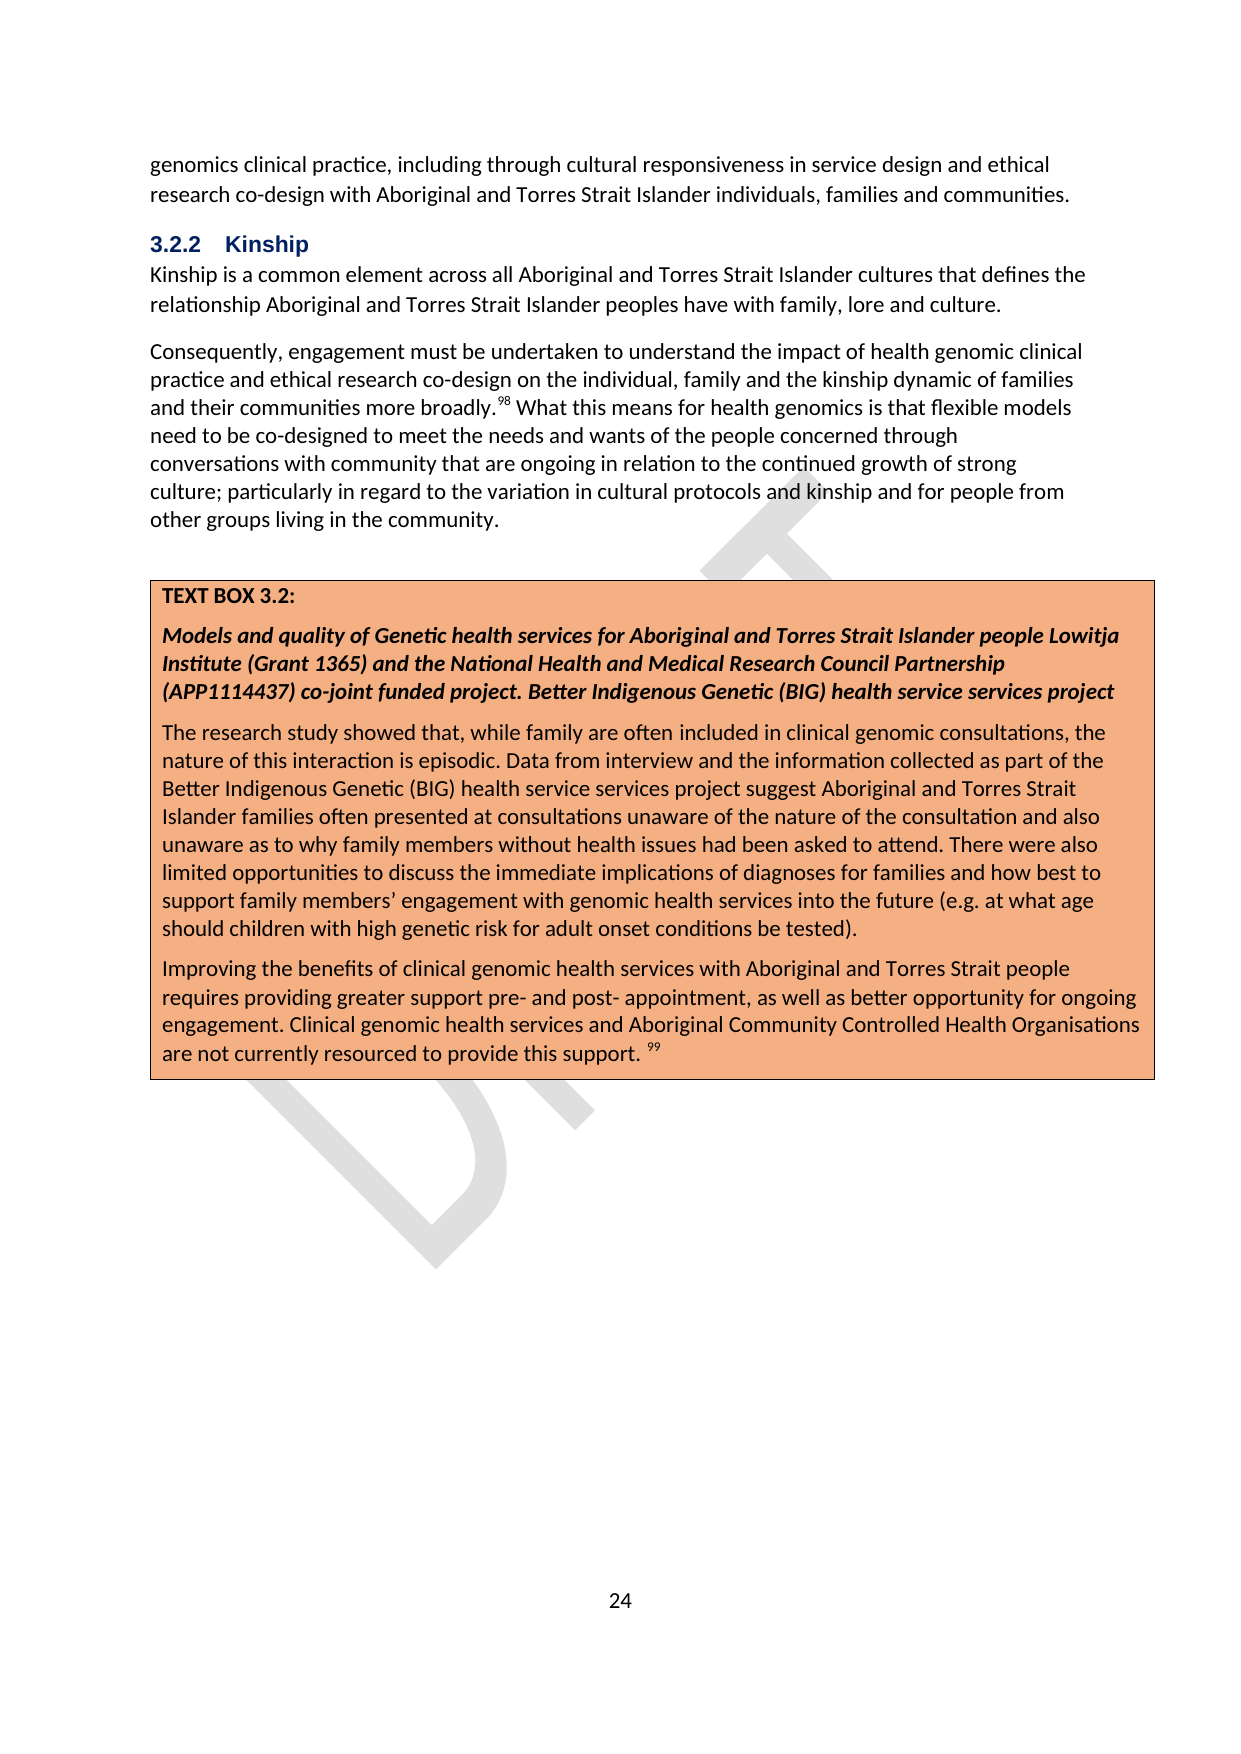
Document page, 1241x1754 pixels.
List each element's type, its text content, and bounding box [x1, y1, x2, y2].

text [150, 150, 1090, 208]
subtitle Kinship [150, 231, 1090, 258]
table_header TEXT BOX 3.2: Models and quality of Genetic health services for Aboriginal and Torres Strait Islander people Lowitja Institute (Grant 1365) and the National Health and Medical Research Council Partnership (APP1114437) co-joint funded project. Better Indigenous Genetic (BIG) health service services project The research study showed that, while family are often included in clinical genomic consultations, the nature of this interaction is episodic. Data from interview and the information collected as part of the Better Indigenous Genetic (BIG) health service services project suggest Aboriginal and Torres Strait Islander families often presented at consultations unaware of the nature of the consultation and also unaware as to why family members without health issues had been asked to attend. There were also limited opportunities to discuss the immediate implications of diagnoses for families and how best to support family members’ engagement with genomic health services into the future (e.g. at what age should children with high genetic risk for adult onset conditions be tested). Improving the benefits of clinical genomic health services with Aboriginal and Torres Strait people requires providing greater support pre- and post- appointment, as well as better opportunity for ongoing engagement. Clinical genomic health services and Aboriginal Community Controlled Health Organisations are not currently resourced to provide this support. [151, 581, 1154, 1079]
text Kinship is a common element across all Aboriginal and Torres Strait Islander cultures that defines the relationship Aboriginal and Torres Strait Islander peoples have with family, lore and culture. [150, 260, 1090, 318]
text Consequently, engagement must be undertaken to understand the impact of health genomic clinical practice and ethical research co-design on the individual, family and the kinship dynamic of families and their communities more broadly. What this means for health genomics is that flexible models need to be co-designed to meet the needs and wants of the people concerned through conversations with community that are ongoing in relation to the continued growth of strong culture; particularly in regard to the variation in cultural protocols and kinship and for people from other groups living in the community. [150, 337, 1090, 533]
